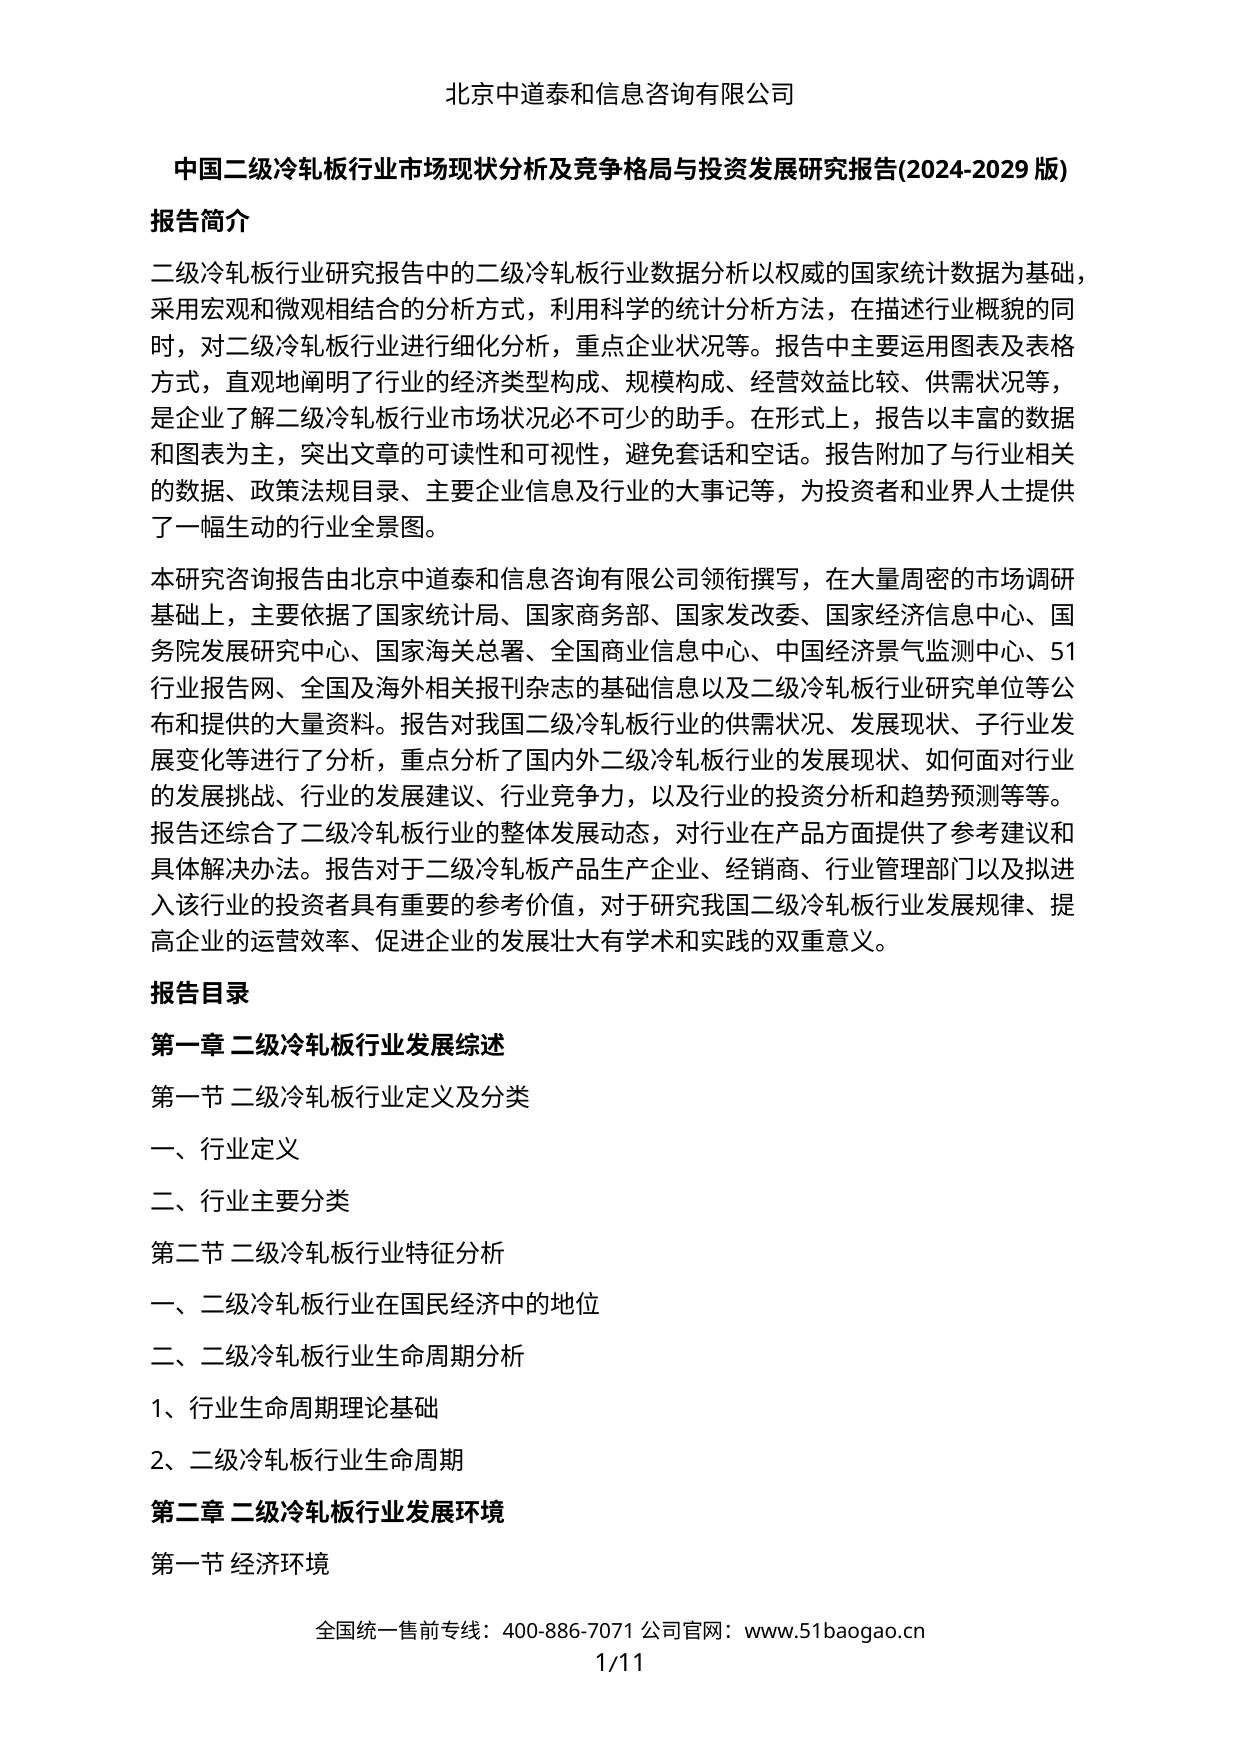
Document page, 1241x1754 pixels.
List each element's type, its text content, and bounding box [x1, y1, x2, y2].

text 1、行业生命周期理论基础 [150, 1389, 1090, 1425]
text 二级冷轧板行业研究报告中的二级冷轧板行业数据分析以权威的国家统计数据为基础，采用宏观和微观相结合的分析方式，利用科学的统计分析方法，在描述行业概貌的同时，对二级冷轧板行业进行细化分析，重点企业状况等。报告中主要运用图表及表格方式，直观地阐明了行业的经济类型构成、规模构成、经营效益比较、供需状况等，是企业了解二级冷轧板行业市场状况必不可少的助手。在形式上，报告以丰富的数据和图表为主，突出文章的可读性和可视性，避免套话和空话。报告附加了与行业相关的数据、政策法规目录、主要企业信息及行业的大事记等，为投资者和业界人士提供了一幅生动的行业全景图。 [150, 254, 1090, 544]
text 2、二级冷轧板行业生命周期 [150, 1441, 1090, 1477]
text 一、二级冷轧板行业在国民经济中的地位 [150, 1285, 1090, 1321]
text 二、二级冷轧板行业生命周期分析 [150, 1337, 1090, 1373]
text 报告简介 [150, 202, 1090, 238]
text 报告目录 [150, 974, 1090, 1010]
text 第二节 二级冷轧板行业特征分析 [150, 1233, 1090, 1269]
text 二、行业主要分类 [150, 1181, 1090, 1217]
text 一、行业定义 [150, 1129, 1090, 1166]
text 第一节 经济环境 [150, 1544, 1090, 1581]
text 中国二级冷轧板行业市场现状分析及竞争格局与投资发展研究报告(2024-2029版) [150, 150, 1090, 186]
text 第二章 二级冷轧板行业发展环境 [150, 1492, 1090, 1529]
text 本研究咨询报告由北京中道泰和信息咨询有限公司领衔撰写，在大量周密的市场调研基础上，主要依据了国家统计局、国家商务部、国家发改委、国家经济信息中心、国务院发展研究中心、国家海关总署、全国商业信息中心、中国经济景气监测中心、51行业报告网、全国及海外相关报刊杂志的基础信息以及二级冷轧板行业研究单位等公布和提供的大量资料。报告对我国二级冷轧板行业的供需状况、发展现状、子行业发展变化等进行了分析，重点分析了国内外二级冷轧板行业的发展现状、如何面对行业的发展挑战、行业的发展建议、行业竞争力，以及行业的投资分析和趋势预测等等。报告还综合了二级冷轧板行业的整体发展动态，对行业在产品方面提供了参考建议和具体解决办法。报告对于二级冷轧板产品生产企业、经销商、行业管理部门以及拟进入该行业的投资者具有重要的参考价值，对于研究我国二级冷轧板行业发展规律、提高企业的运营效率、促进企业的发展壮大有学术和实践的双重意义。 [150, 559, 1090, 958]
text 第一节 二级冷轧板行业定义及分类 [150, 1077, 1090, 1114]
text 第一章 二级冷轧板行业发展综述 [150, 1026, 1090, 1062]
